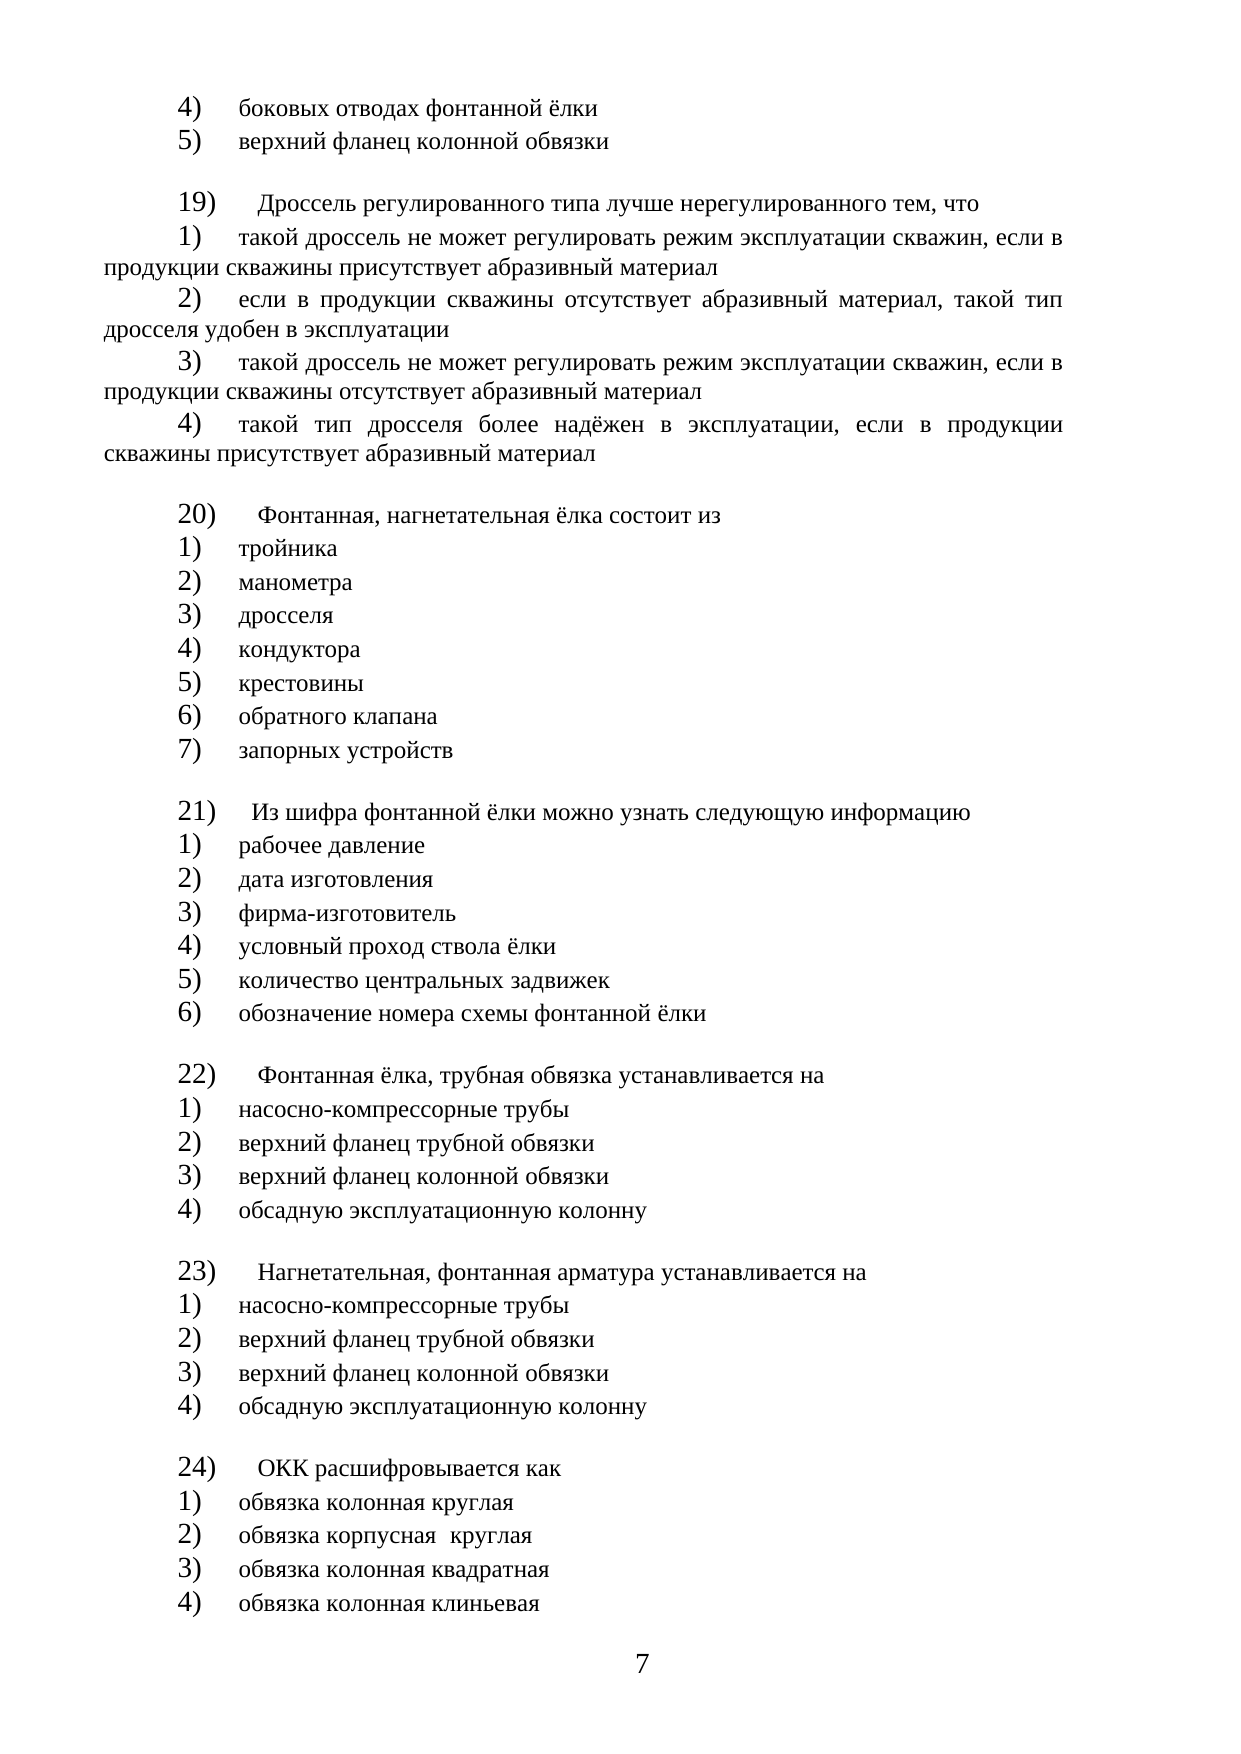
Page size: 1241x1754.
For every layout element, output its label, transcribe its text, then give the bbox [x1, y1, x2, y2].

list ОКК расшифровывается как [103, 1449, 1181, 1483]
list такой тип дросселя более надёжен в эксплуатации, если в продукции скважины присутствует абразивный материал [103, 405, 1064, 467]
list верхний фланец колонной обвязки [103, 1157, 1181, 1191]
list верхний фланец трубной обвязки [103, 1124, 1181, 1157]
list обвязка колонная круглая [103, 1483, 1181, 1517]
list фирма-изготовитель [103, 894, 1181, 927]
list обозначение номера схемы фонтанной ёлки [103, 994, 1181, 1028]
list обсадную эксплуатационную колонну [103, 1387, 1181, 1421]
list количество центральных задвижек [103, 961, 1181, 994]
list если в продукции скважины отсутствует абразивный материал, такой тип дросселя удобен в эксплуатации [103, 280, 1064, 343]
list такой дроссель не может регулировать режим эксплуатации скважин, если в продукции скважины присутствует абразивный материал [103, 218, 1064, 280]
list манометра [103, 563, 1181, 597]
list запорных устройств [103, 731, 1181, 764]
list обсадную эксплуатационную колонну [103, 1191, 1181, 1224]
list крестовины [103, 664, 1181, 697]
list Нагнетательная, фонтанная арматура устанавливается на [103, 1253, 1181, 1287]
list обвязка колонная квадратная [103, 1550, 1181, 1584]
list кондуктора [103, 630, 1181, 664]
list боковых отводах фонтанной ёлки [103, 89, 1181, 122]
list условный проход ствола ёлки [103, 927, 1181, 961]
list Дроссель регулированного типа лучше нерегулированного тем, что [103, 184, 1181, 218]
list насосно-компрессорные трубы [103, 1090, 1181, 1124]
list верхний фланец трубной обвязки [103, 1320, 1181, 1354]
list Из шифра фонтанной ёлки можно узнать следующую информацию [103, 793, 1181, 827]
list обвязка колонная клиньевая [103, 1584, 1181, 1617]
list дросселя [103, 597, 1181, 630]
list тройника [103, 529, 1181, 563]
list обвязка корпусная круглая [103, 1517, 1181, 1550]
list верхний фланец колонной обвязки [103, 122, 1181, 156]
list такой дроссель не может регулировать режим эксплуатации скважин, если в продукции скважины отсутствует абразивный материал [103, 343, 1064, 405]
list рабочее давление [103, 827, 1181, 860]
list Фонтанная ёлка, трубная обвязка устанавливается на [103, 1057, 1181, 1090]
list дата изготовления [103, 860, 1181, 894]
list Фонтанная, нагнетательная ёлка состоит из [103, 496, 1181, 529]
list обратного клапана [103, 697, 1181, 731]
list верхний фланец колонной обвязки [103, 1354, 1181, 1387]
list насосно-компрессорные трубы [103, 1287, 1181, 1320]
